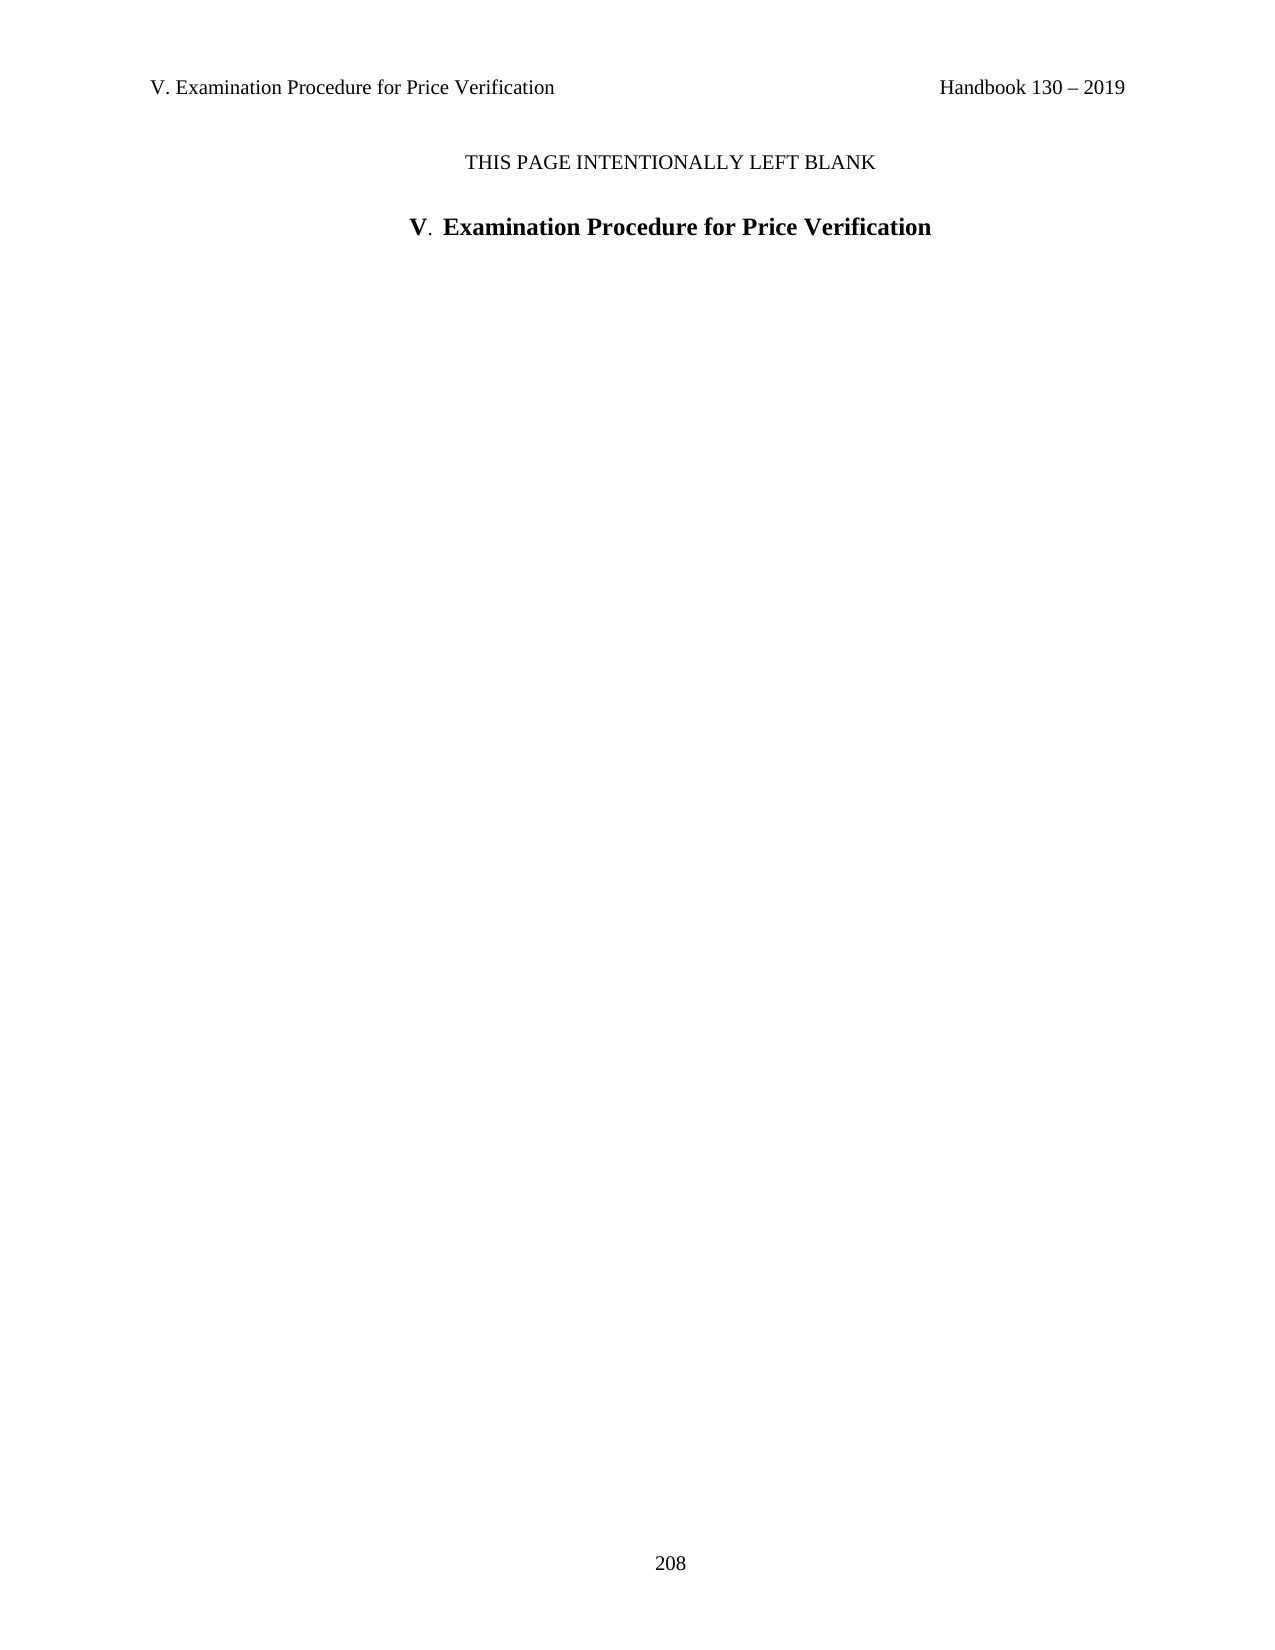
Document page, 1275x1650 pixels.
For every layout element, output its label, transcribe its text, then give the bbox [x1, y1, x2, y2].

text THIS PAGE INTENTIONALLY LEFT BLANK [150, 150, 1191, 174]
text V. Examination Procedure for Price Verification [150, 212, 1191, 240]
